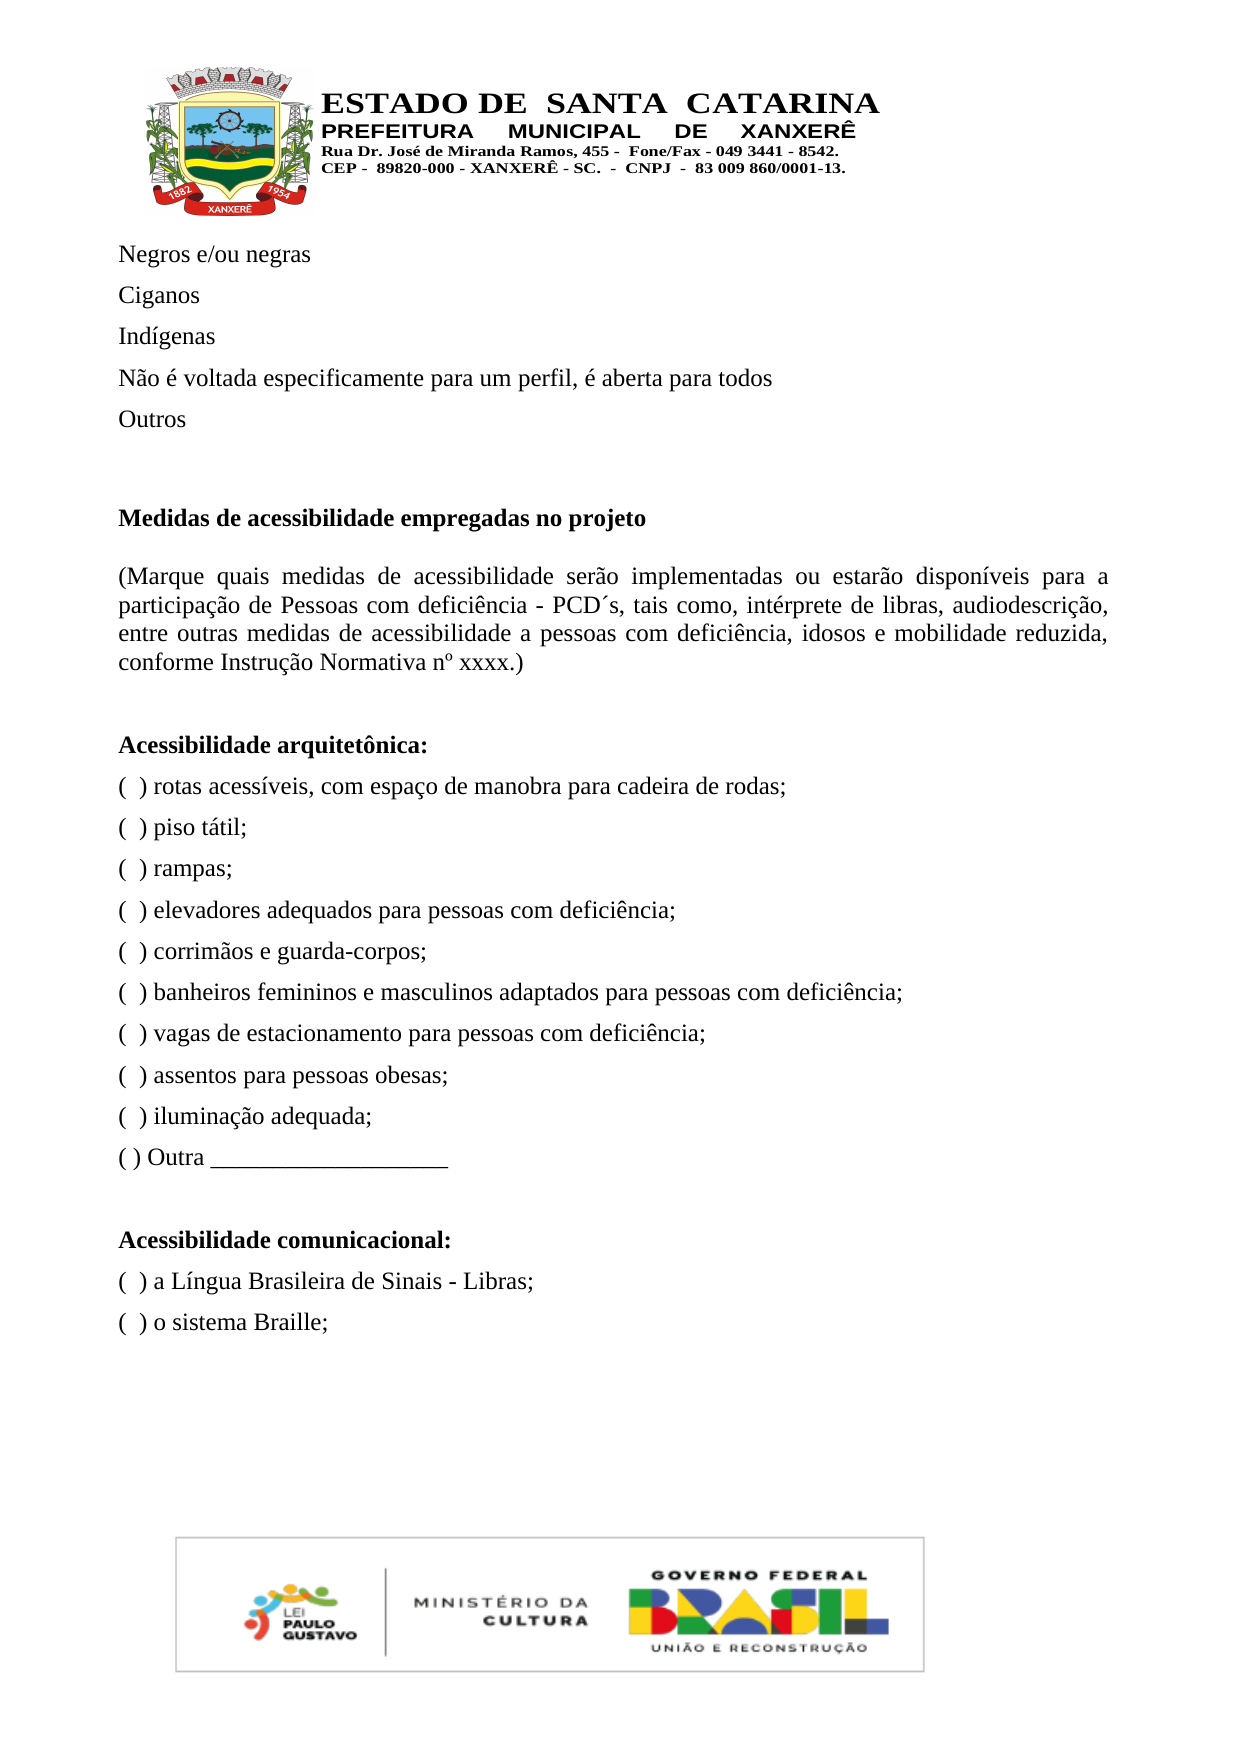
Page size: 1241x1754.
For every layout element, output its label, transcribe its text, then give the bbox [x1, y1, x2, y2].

text Indígenas [118, 321, 1109, 350]
text ( ) iluminação adequada; [118, 1101, 1109, 1130]
text ( ) o sistema Braille; [118, 1307, 1109, 1336]
text Outros [118, 404, 1109, 433]
picture [163, 1534, 939, 1682]
text Ciganos [118, 280, 1109, 309]
text ( ) piso tátil; [118, 812, 1109, 841]
text (Marque quais medidas de acessibilidade serão implementadas ou estarão disponíveis para a participação de Pessoas com deficiência - PCD´s, tais como, intérprete de libras, audiodescrição, entre outras medidas de acessibilidade a pessoas com deficiência, idosos e mobilidade reduzida, conforme Instrução Normativa nº xxxx.) [118, 561, 1109, 676]
text ( ) banheiros femininos e masculinos adaptados para pessoas com deficiência; [118, 977, 1109, 1006]
text Medidas de acessibilidade empregadas no projeto [118, 503, 1122, 532]
text ( ) rotas acessíveis, com espaço de manobra para cadeira de rodas; [118, 771, 1109, 800]
text ( ) corrimãos e guarda-corpos; [118, 936, 1109, 965]
text Negros e/ou negras [118, 102, 1109, 268]
text ( ) elevadores adequados para pessoas com deficiência; [118, 895, 1109, 923]
text ( ) vagas de estacionamento para pessoas com deficiência; [118, 1018, 1109, 1047]
text ( ) rampas; [118, 853, 1109, 882]
text Acessibilidade arquitetônica: [118, 730, 1109, 758]
text ( ) assentos para pessoas obesas; [118, 1060, 1109, 1088]
text Não é voltada especificamente para um perfil, é aberta para todos [118, 363, 1109, 391]
text ( ) a Língua Brasileira de Sinais - Libras; [118, 1266, 1109, 1295]
text ( ) Outra ___________________ [118, 1142, 1109, 1171]
text Acessibilidade comunicacional: [118, 1225, 1109, 1253]
